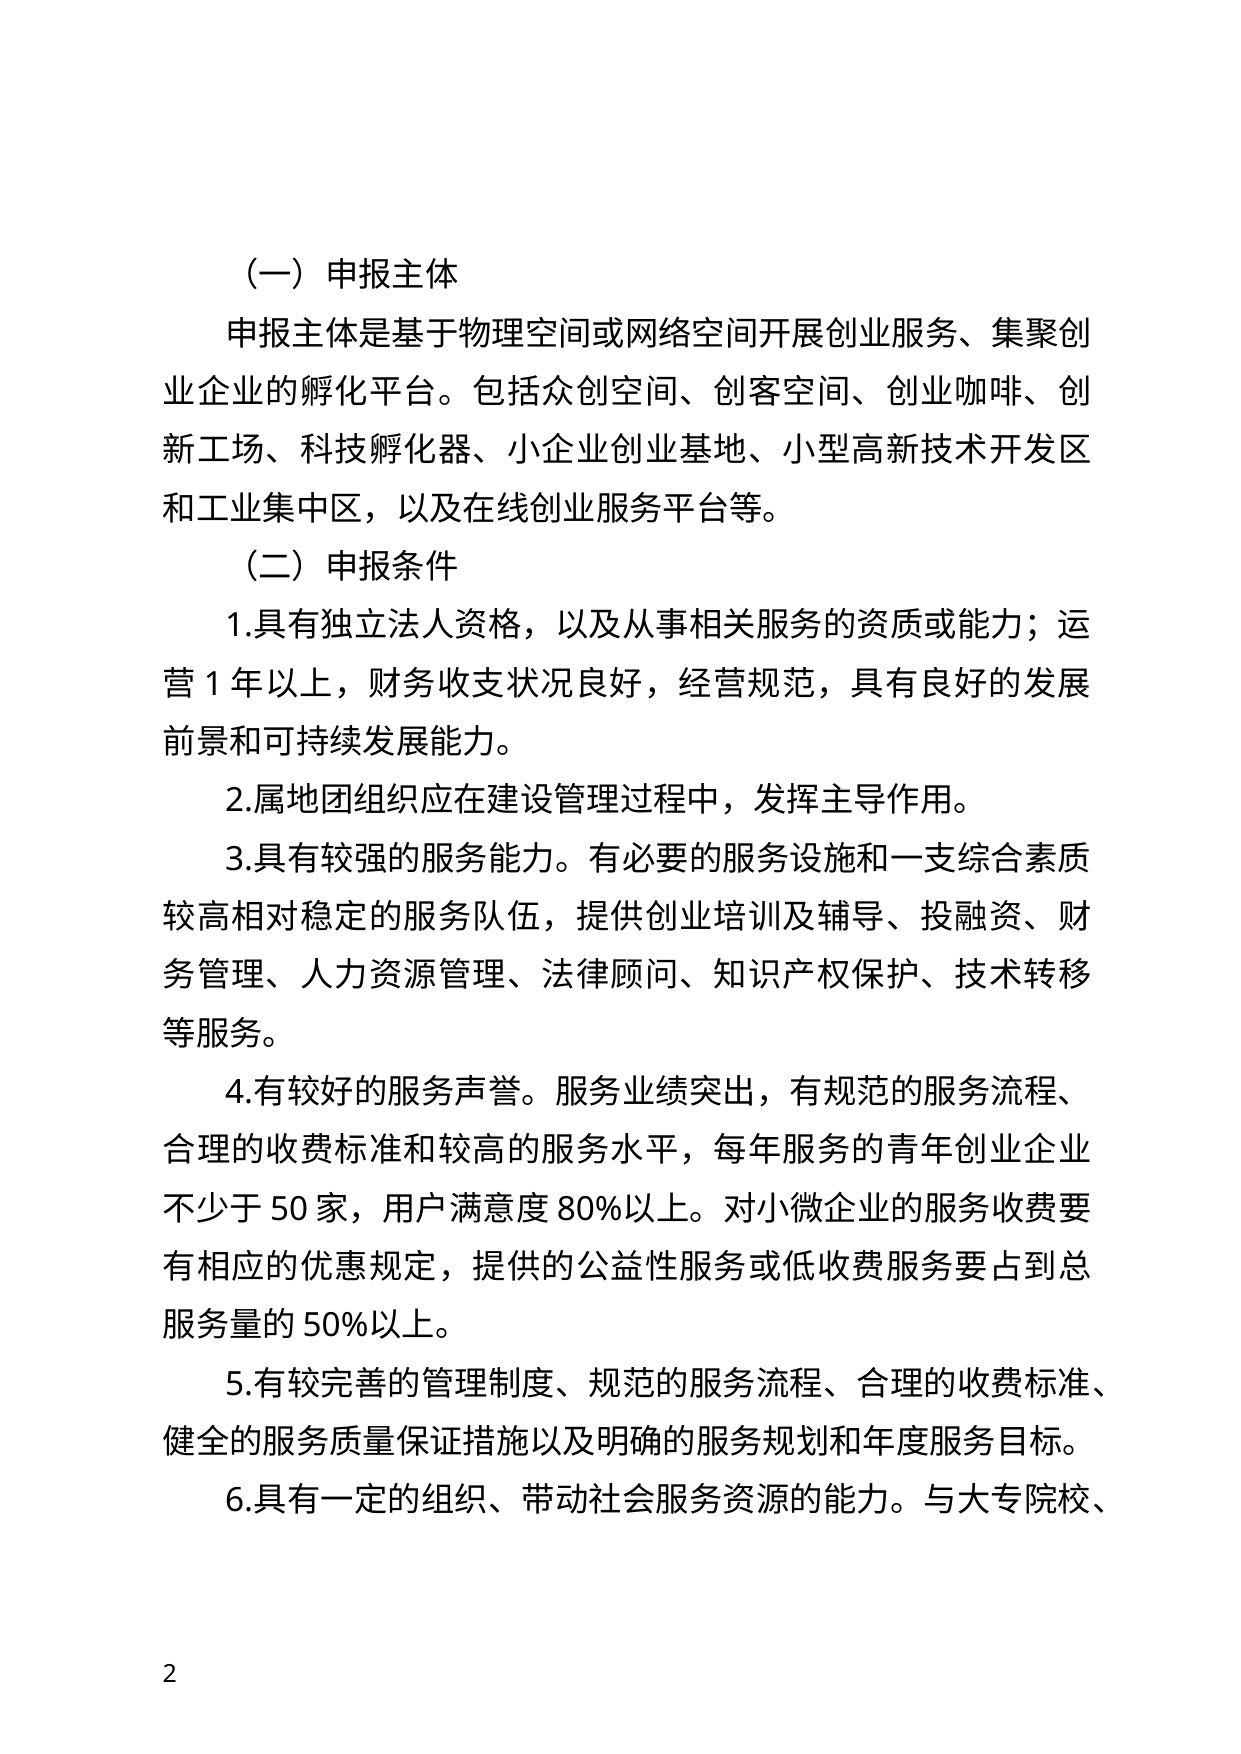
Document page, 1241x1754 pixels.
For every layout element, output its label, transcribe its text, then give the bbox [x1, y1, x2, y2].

text 申报主体是基于物理空间或网络空间开展创业服务、集聚创业企业的孵化平台。包括众创空间、创客空间、创业咖啡、创新工场、科技孵化器、小企业创业基地、小型高新技术开发区和工业集中区，以及在线创业服务平台等。 [162, 298, 1093, 532]
text 1.具有独立法人资格，以及从事相关服务的资质或能力；运营1年以上，财务收支状况良好，经营规范，具有良好的发展前景和可持续发展能力。 [162, 590, 1093, 765]
text （一）申报主体 [162, 240, 1093, 298]
text 2.属地团组织应在建设管理过程中，发挥主导作用。 [162, 765, 1093, 823]
text 3.具有较强的服务能力。有必要的服务设施和一支综合素质较高相对稳定的服务队伍，提供创业培训及辅导、投融资、财务管理、人力资源管理、法律顾问、知识产权保护、技术转移等服务。 [162, 823, 1093, 1057]
text 4.有较好的服务声誉。服务业绩突出，有规范的服务流程、合理的收费标准和较高的服务水平，每年服务的青年创业企业不少于50家，用户满意度80%以上。对小微企业的服务收费要有相应的优惠规定，提供的公益性服务或低收费服务要占到总服务量的50%以上。 [162, 1057, 1093, 1348]
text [162, 1465, 1093, 1523]
text （二）申报条件 [162, 532, 1093, 590]
text 5.有较完善的管理制度、规范的服务流程、合理的收费标准、健全的服务质量保证措施以及明确的服务规划和年度服务目标。 [162, 1348, 1093, 1465]
